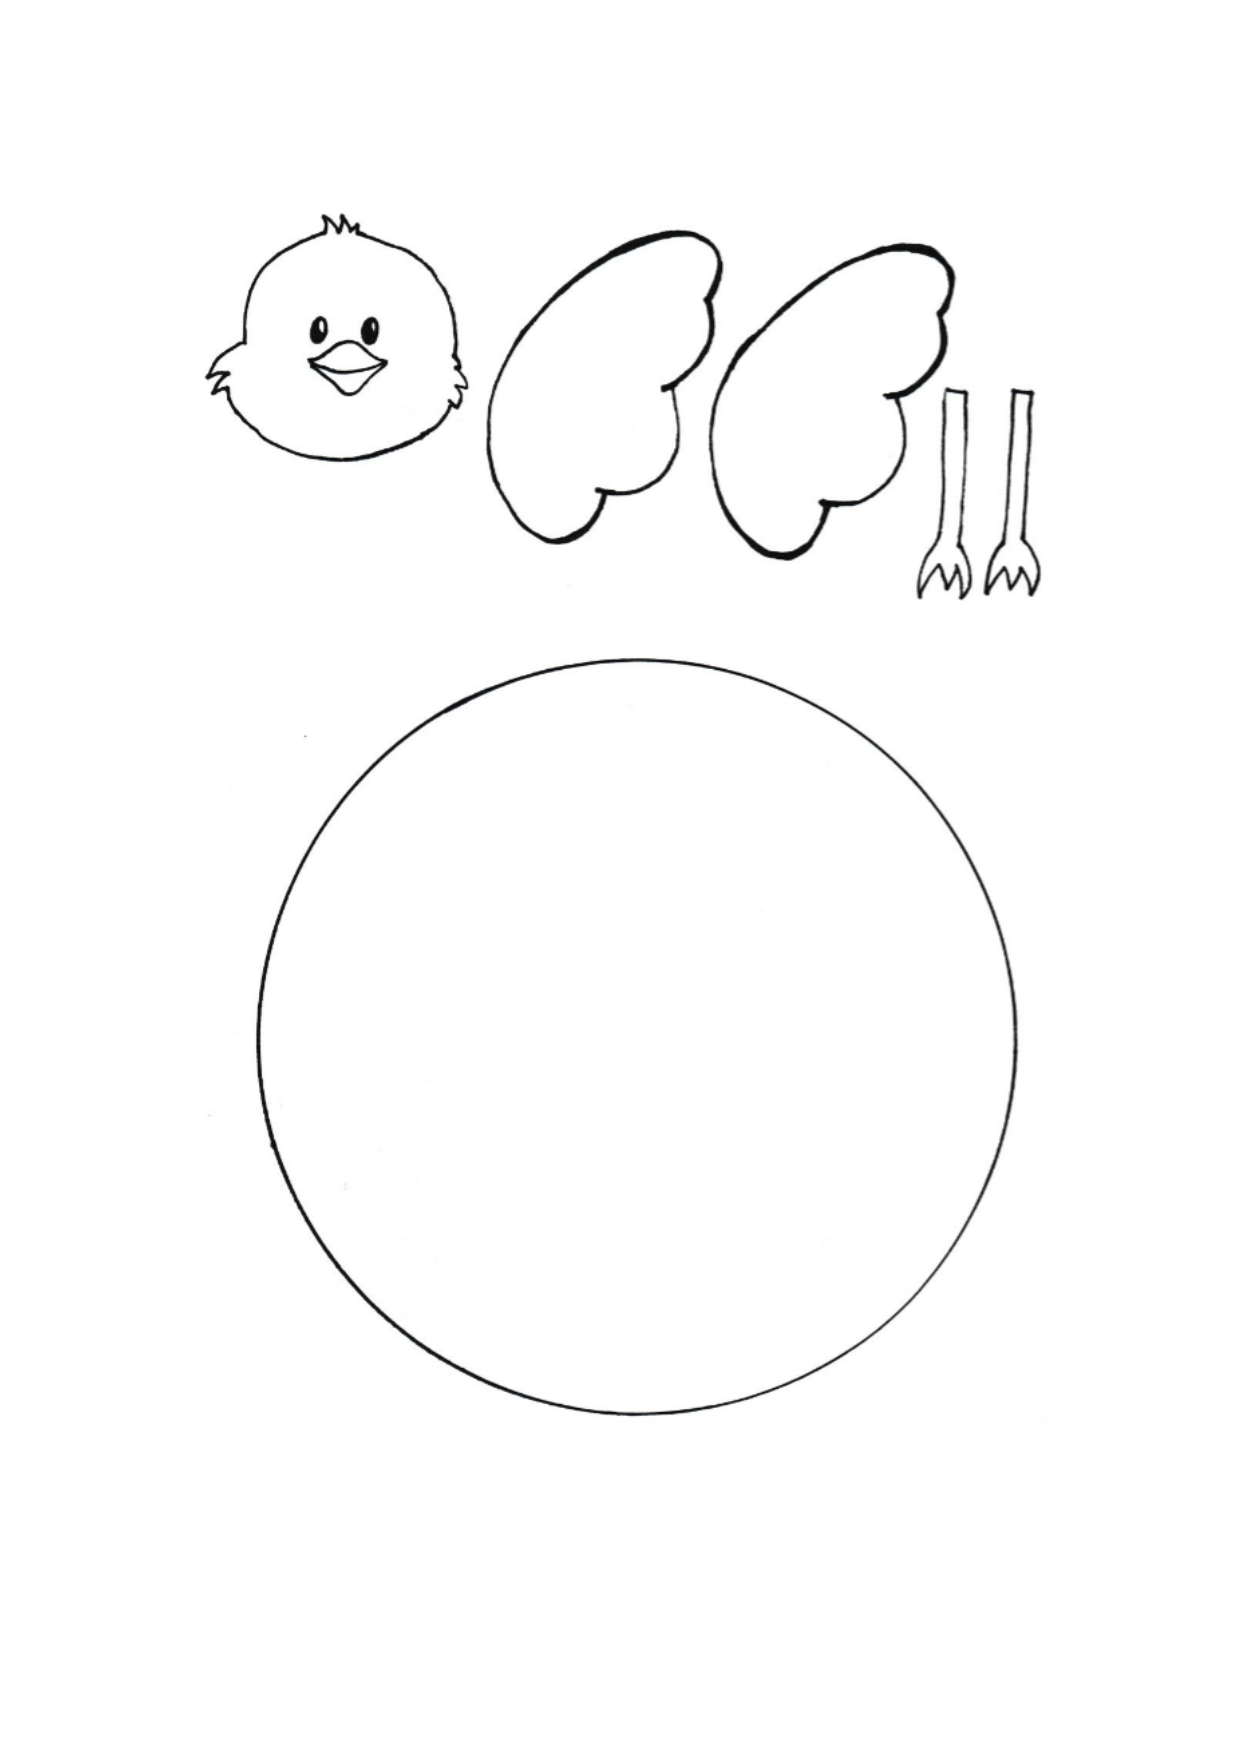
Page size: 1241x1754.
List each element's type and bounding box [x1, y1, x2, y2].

picture [187, 208, 1053, 1428]
